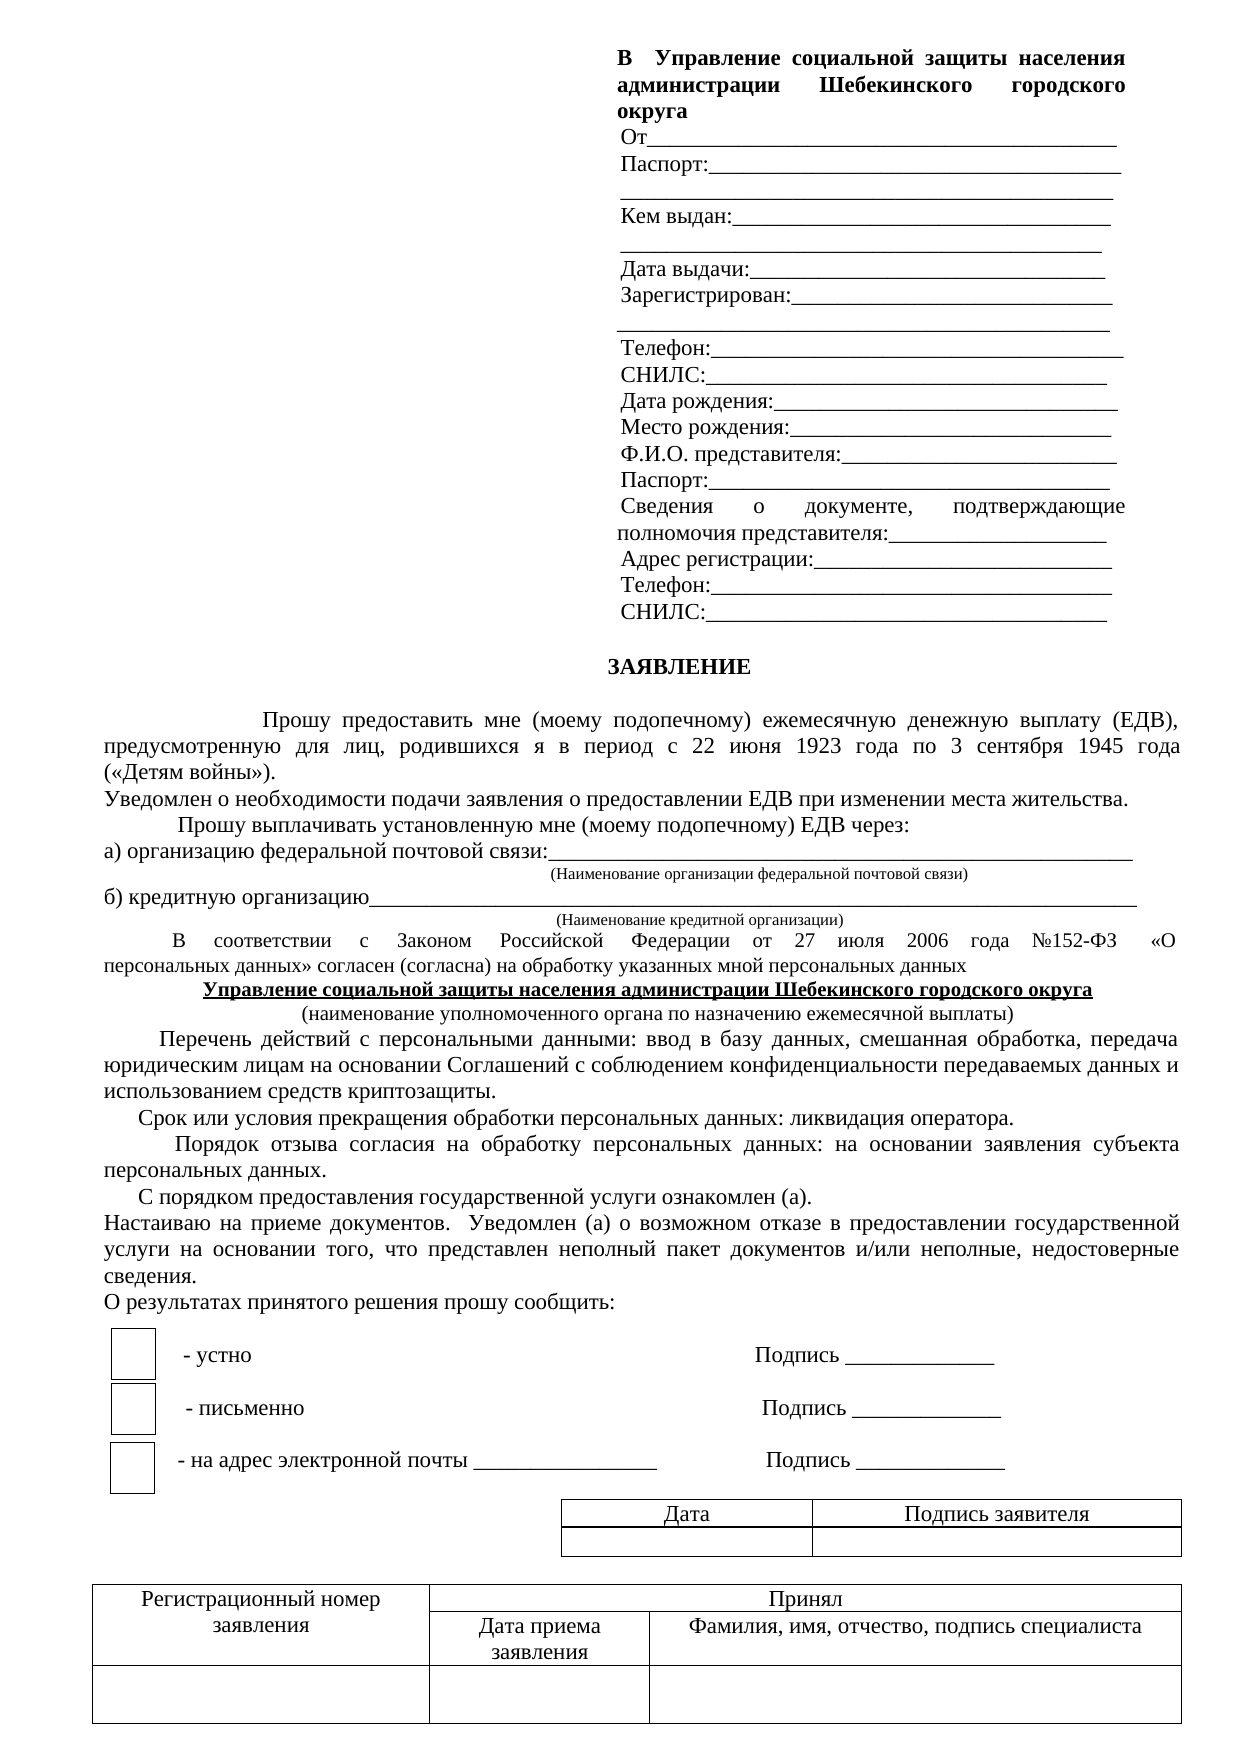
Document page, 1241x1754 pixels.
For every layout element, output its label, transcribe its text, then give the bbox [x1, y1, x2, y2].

table_header Дата [562, 1500, 812, 1526]
table_cell Фамилия, имя, отчество, подпись специалиста [650, 1612, 1181, 1665]
table_cell [93, 1666, 429, 1723]
text (Наименование кредитной организации) [103, 909, 1181, 928]
text а) организацию федеральной почтовой связи:___________________________________________________ [103, 837, 1181, 864]
table_header В Управление социальной защиты населения администрации Шебекинского городского округа От_________________________________________ Паспорт:____________________________________ ___________________________________________ Кем выдан:_________________________________ __________________________________________ Дата выдачи:_______________________________ Зарегистрирован:____________________________ ___________________________________________ Телефон:____________________________________ СНИЛС:___________________________________ Дата рождения:______________________________ Место рождения:____________________________ Ф.И.О. представителя:________________________ Паспорт:___________________________________ Сведения о документе, подтверждающие полномочия представителя:___________________ Адрес регистрации:__________________________ Телефон:___________________________________ СНИЛС:___________________________________ [606, 44, 1137, 653]
text Настаиваю на приеме документов. Уведомлен (а) о возможном отказе в предоставлении государственной услуги на основании того, что представлен неполный пакет документов и/или неполные, недостоверные сведения. [103, 1209, 1181, 1288]
text О результатах принятого решения прошу сообщить: [103, 1288, 1181, 1314]
text - на адрес электронной почты ________________ Подпись _____________ [155, 1446, 1181, 1473]
text - письменно Подпись _____________ [156, 1394, 1181, 1420]
table_header Принял [430, 1585, 1181, 1611]
text Прошу выплачивать установленную мне (моему подопечному) ЕДВ через: [103, 811, 1181, 837]
text (Наименование организации федеральной почтовой связи) [103, 864, 1181, 883]
text - устно Подпись _____________ [156, 1341, 1181, 1367]
text (наименование уполномоченного органа по назначению ежемесячной выплаты) [103, 1001, 1181, 1025]
text Прошу предоставить мне (моему подопечному) ежемесячную денежную выплату (ЕДВ), предусмотренную для лиц, родившихся я в период с 22 июня 1923 года по 3 сентября 1945 года («Детям войны»). [103, 706, 1181, 785]
text Срок или условия прекращения обработки персональных данных: ликвидация оператора. [103, 1104, 1181, 1130]
text Уведомлен о необходимости подачи заявления о предоставлении ЕДВ при изменении места жительства. [103, 785, 1181, 811]
text Перечень действий с персональными данными: ввод в базу данных, смешанная обработка, передача юридическим лицам на основании Соглашений с соблюдением конфиденциальности передаваемых данных и использованием средств криптозащиты. [103, 1025, 1181, 1104]
text Порядок отзыва согласия на обработку персональных данных: на основании заявления субъекта персональных данных. [103, 1130, 1181, 1183]
table_cell [813, 1528, 1181, 1556]
text б) кредитную организацию___________________________________________________________________ [103, 883, 1181, 909]
table_cell [650, 1666, 1181, 1723]
text ЗАЯВЛЕНИЕ [103, 653, 1181, 679]
text В соответствии с Законом Российской Федерации от 27 июля 2006 года №152-ФЗ «О персональных данных» согласен (согласна) на обработку указанных мной персональных данных [103, 928, 1181, 977]
table_cell [562, 1528, 812, 1556]
text Управление социальной защиты населения администрации Шебекинского городского округа [103, 977, 1181, 1001]
table_header Регистрационный номер заявления [93, 1585, 429, 1665]
table_cell Дата приема заявления [430, 1612, 649, 1665]
text С порядком предоставления государственной услуги ознакомлен (а). [103, 1183, 1181, 1209]
table_cell [430, 1666, 649, 1723]
table_header Подпись заявителя [813, 1500, 1181, 1526]
